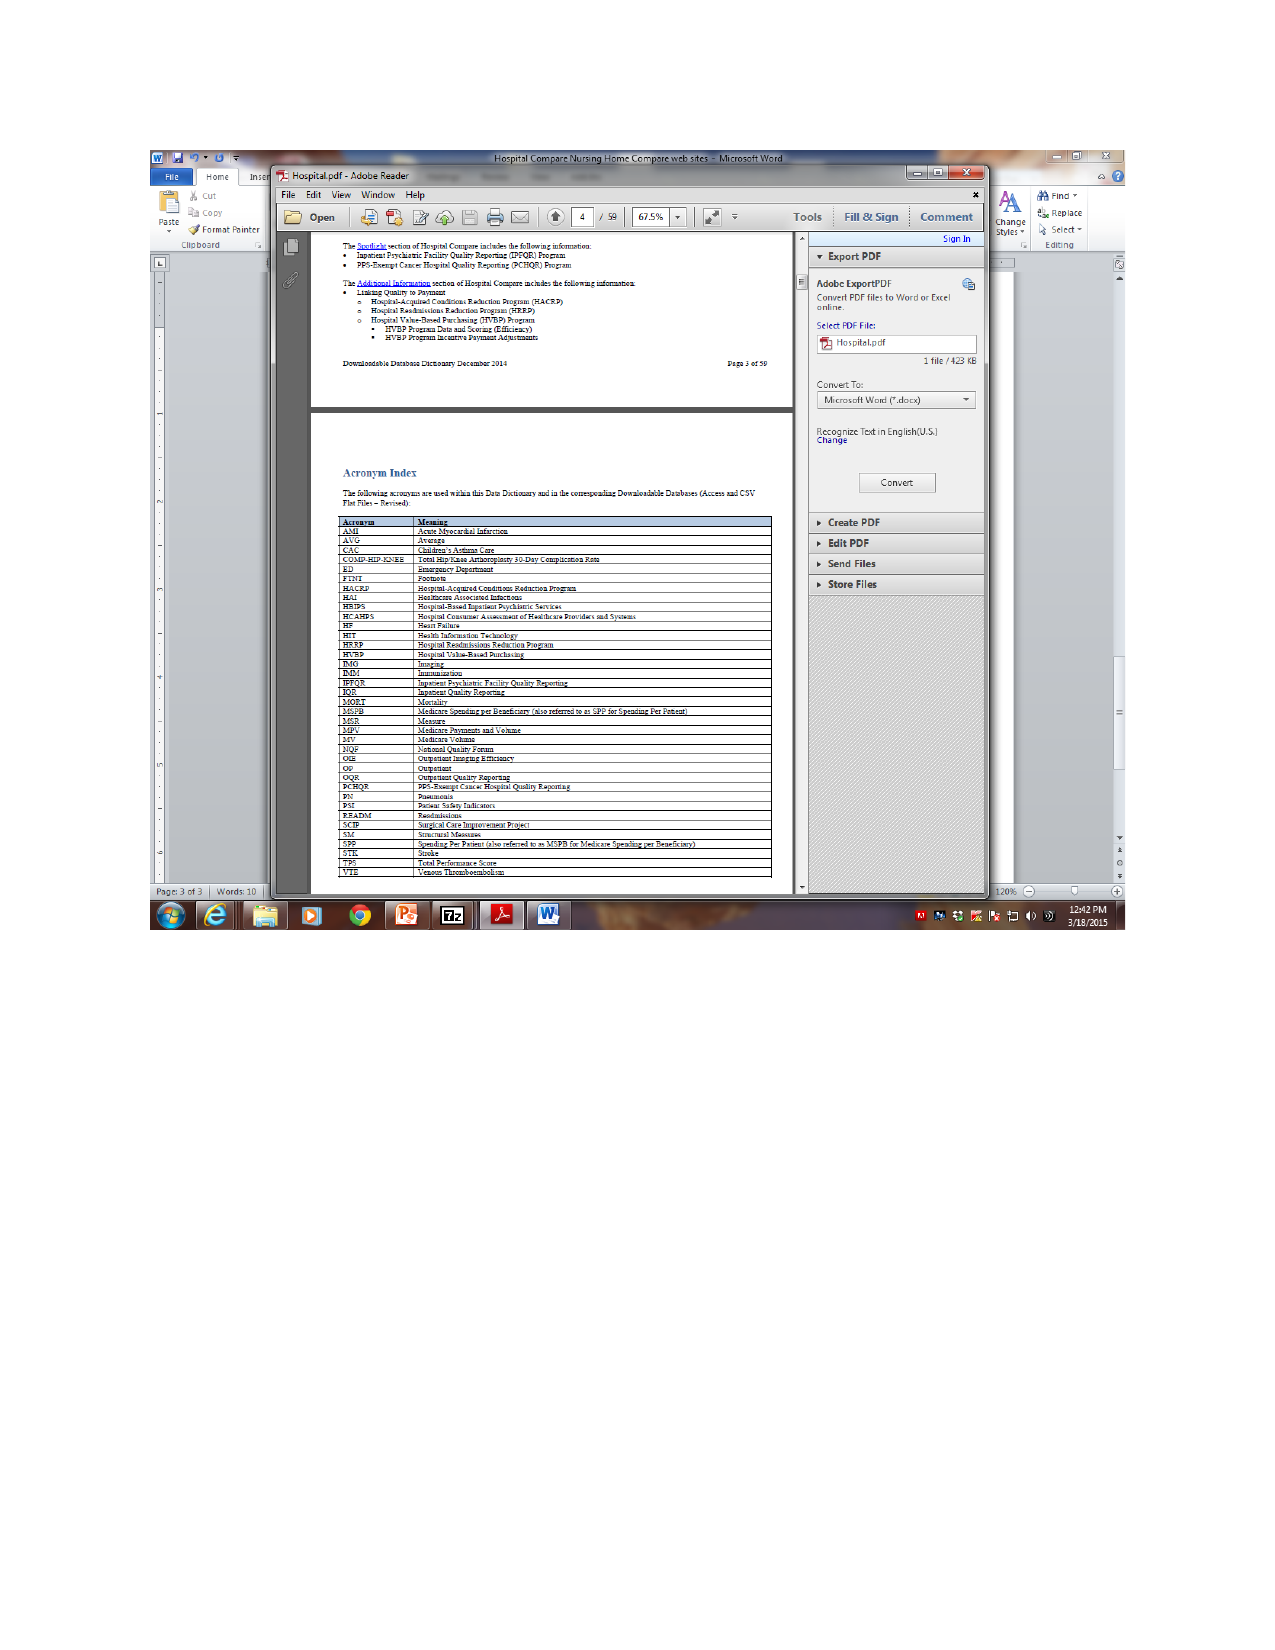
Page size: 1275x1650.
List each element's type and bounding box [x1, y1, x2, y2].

picture [150, 150, 1125, 930]
